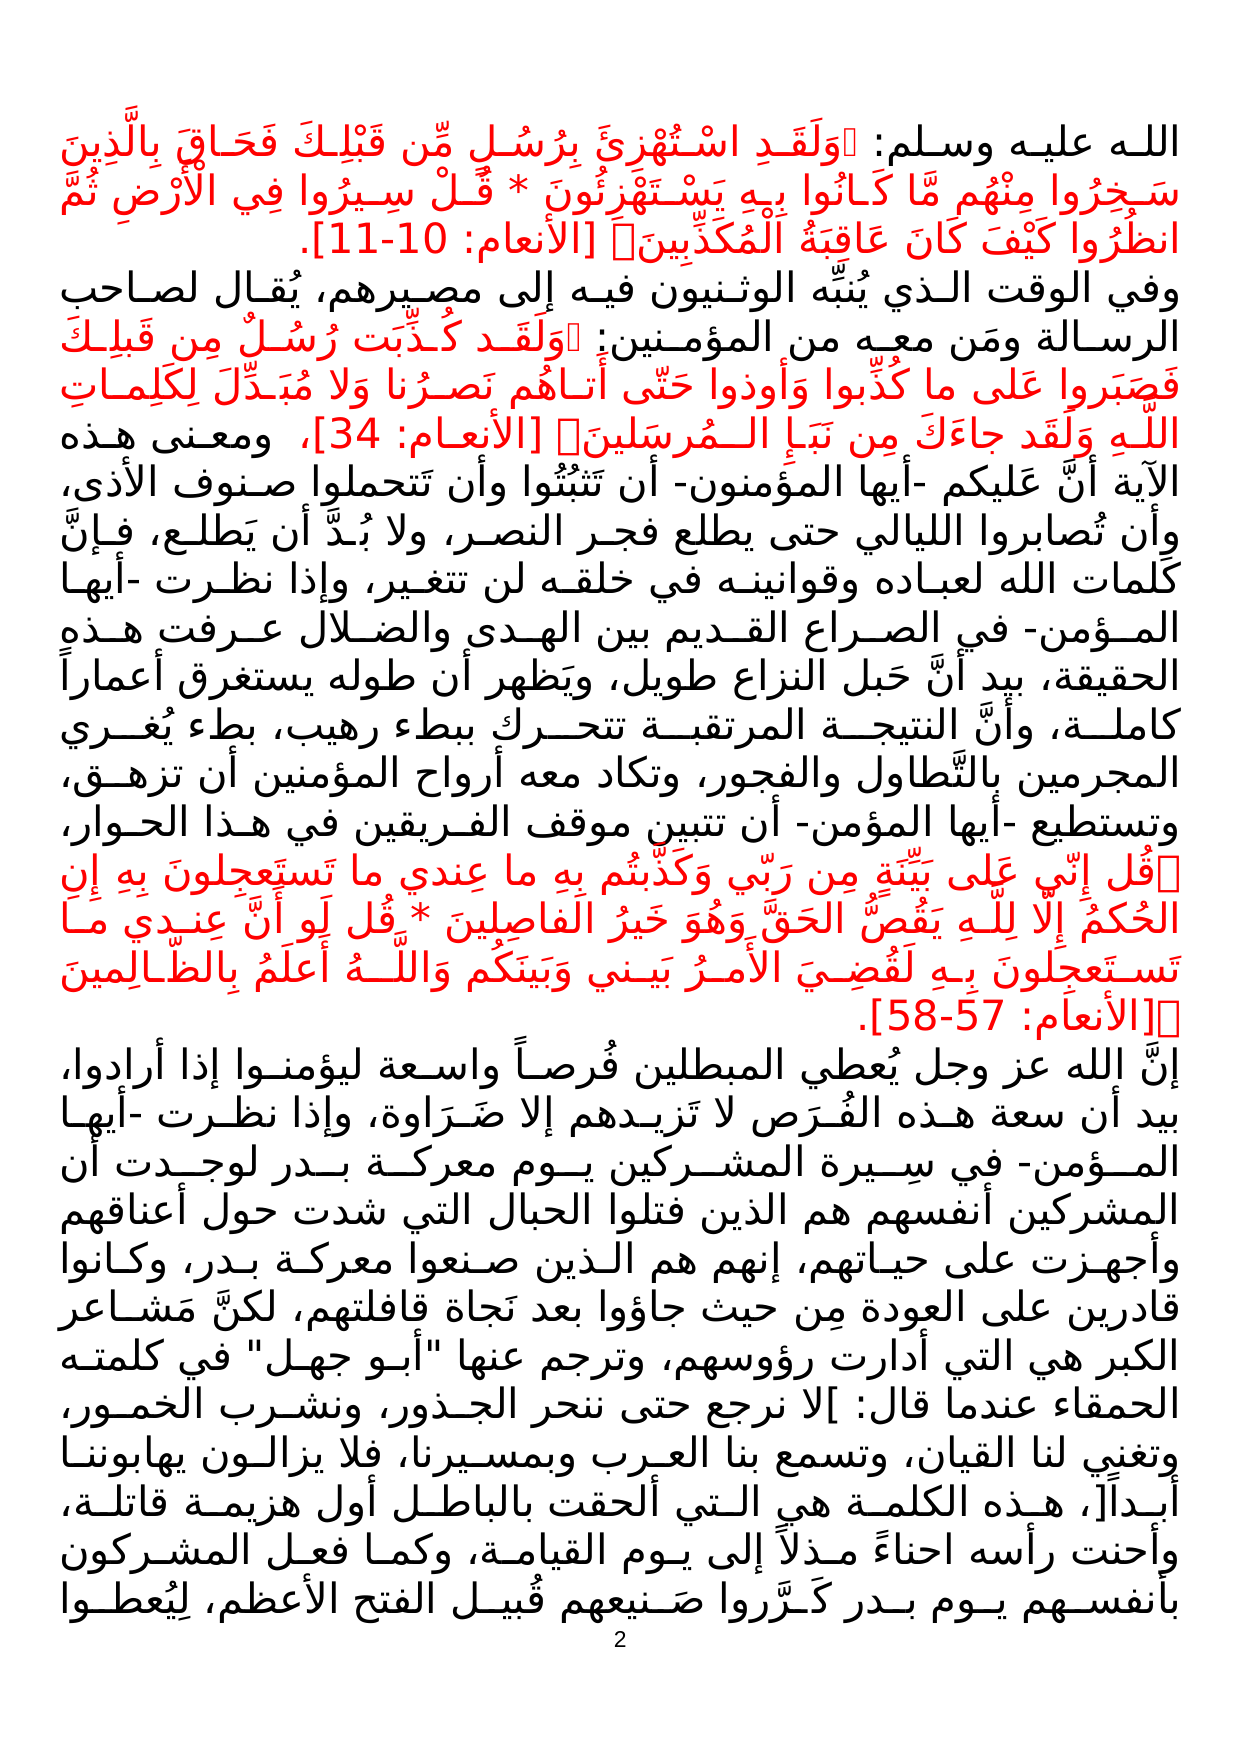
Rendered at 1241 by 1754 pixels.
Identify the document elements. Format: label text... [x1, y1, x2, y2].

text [59, 118, 1181, 264]
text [59, 1040, 1181, 1623]
text وفي الوقت الذي يُنبِّه الوثنيون فيه إلى مصيرهم، يُقال لصاحب الرسالة ومَن معه من المؤمنين: وَلَقَد كُذِّبَت رُسُلٌ مِن قَبلِكَ فَصَبَروا عَلى ما كُذِّبوا وَأوذوا حَتّى أَتاهُم نَصرُنا وَلا مُبَدِّلَ لِكَلِماتِ اللَّـهِ وَلَقَد جاءَكَ مِن نَبَإِ الـمُرسَلينَ [الأنعام: 34]، ومعنى هذه الآية أنَّ عَليكم -أيها المؤمنون- أن تَثبُتُوا وأن تَتحملوا صنوف الأذى، وأن تُصابروا الليالي حتى يطلع فجر النصر، ولا بُدَّ أن يَطلع، فإنَّ كَلمات الله لعباده وقوانينه في خلقه لن تتغير، وإذا نظرت -أيها المؤمن- في الصراع القديم بين الهدى والضلال عرفت هذه الحقيقة، بيد أنَّ حَبل النزاع طويل، ويَظهر أن طوله يستغرق أعماراً كاملة، وأنَّ النتيجة المرتقبة تتحرك ببطء رهيب، بطء يُغري المجرمين بالتَّطاول والفجور، وتكاد معه أرواح المؤمنين أن تزهق، وتستطيع -أيها المؤمن- أن تتبين موقف الفريقين في هذا الحوار، قُل إِنّي عَلى بَيِّنَةٍ مِن رَبّي وَكَذَّبتُم بِهِ ما عِندي ما تَستَعجِلونَ بِهِ إِنِ الحُكمُ إِلّا لِلَّـهِ يَقُصُّ الحَقَّ وَهُوَ خَيرُ الفاصِلينَ * قُل لَو أَنَّ عِندي ما تَستَعجِلونَ بِهِ لَقُضِيَ الأَمرُ بَيني وَبَينَكُم وَاللَّـهُ أَعلَمُ بِالظّالِمينَ [الأنعام: 57-58]. [59, 264, 1181, 1040]
